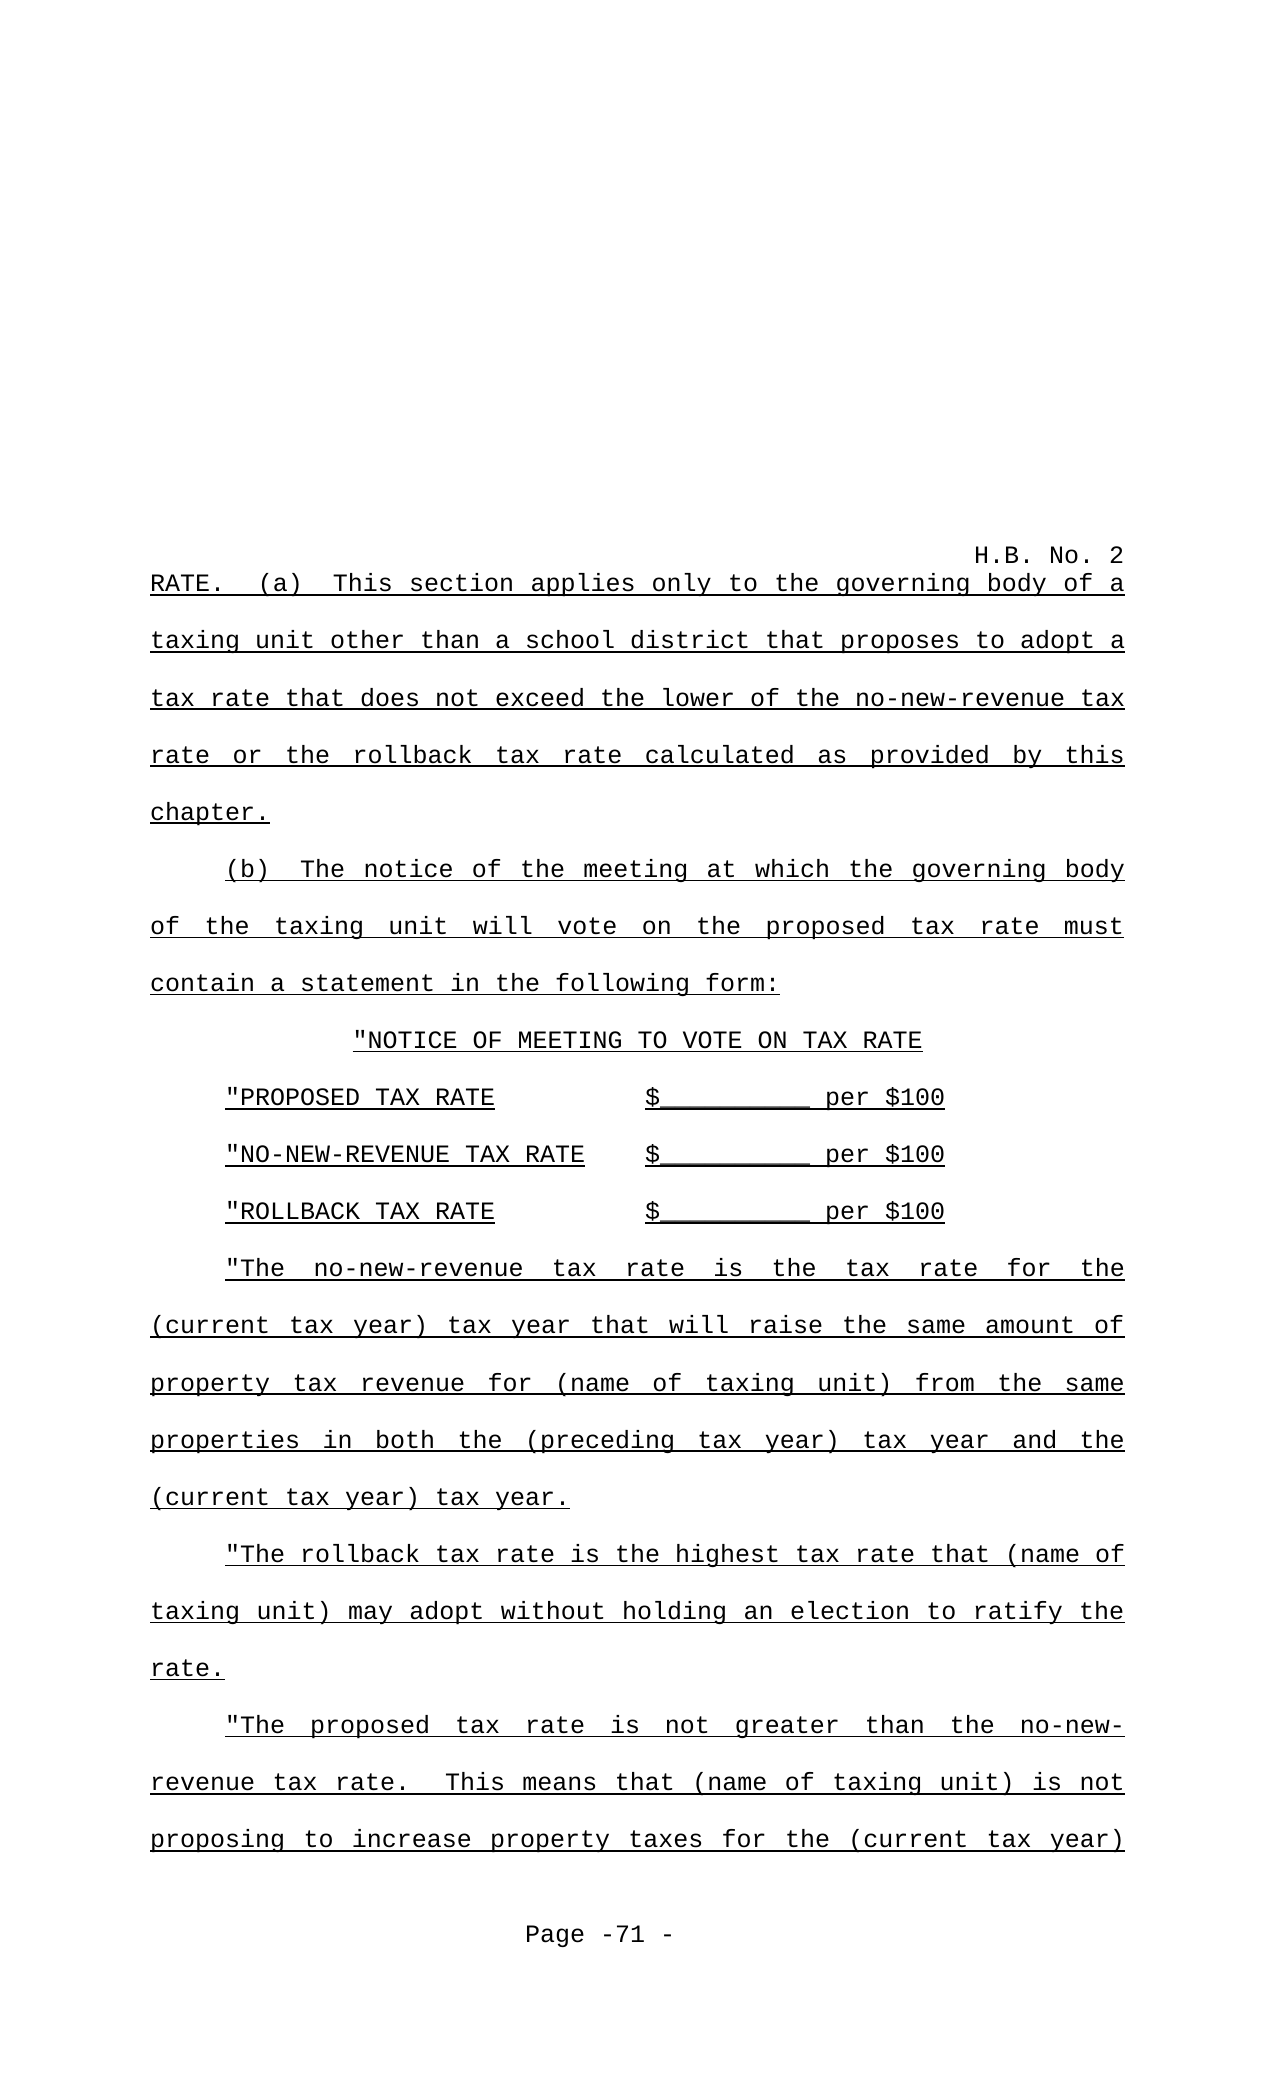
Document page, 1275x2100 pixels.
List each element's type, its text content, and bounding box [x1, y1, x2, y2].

text (b) The notice of the meeting at which the governing body of the taxing unit will vote on the proposed tax rate must contain a statement in the following form: [150, 856, 1125, 999]
text "NO-NEW-REVENUE TAX RATE $__________ per $100 [150, 1142, 1125, 1170]
text "ROLLBACK TAX RATE $__________ per $100 [150, 1199, 1125, 1227]
text "The rollback tax rate is the highest tax rate that (name of taxing unit) may adopt without holding an election to ratify the rate. [150, 1541, 1125, 1622]
text "The rollback tax rate is the highest tax rate that (name of taxing unit) may adopt without holding an election to ratify the rate. [150, 1623, 1125, 1684]
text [150, 571, 1125, 594]
text "The no-new-revenue tax rate is the tax rate for the (current tax year) tax year that will raise the same amount of property tax revenue for (name of taxing unit) from the same properties in both the (preceding tax year) tax year and the (current tax year) tax year. [150, 1256, 1125, 1336]
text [150, 1795, 1125, 1850]
text "The no-new-revenue tax rate is the tax rate for the (current tax year) tax year that will raise the same amount of property tax revenue for (name of taxing unit) from the same properties in both the (preceding tax year) tax year and the (current tax year) tax year. [150, 1338, 1125, 1393]
text "NOTICE OF MEETING TO VOTE ON TAX RATE [150, 1027, 1125, 1056]
text "The no-new-revenue tax rate is the tax rate for the (current tax year) tax year that will raise the same amount of property tax revenue for (name of taxing unit) from the same properties in both the (preceding tax year) tax year and the (current tax year) tax year. [150, 1395, 1125, 1450]
text "PROPOSED TAX RATE $__________ per $100 [150, 1084, 1125, 1113]
text "The no-new-revenue tax rate is the tax rate for the (current tax year) tax year that will raise the same amount of property tax revenue for (name of taxing unit) from the same properties in both the (preceding tax year) tax year and the (current tax year) tax year. [150, 1452, 1125, 1513]
